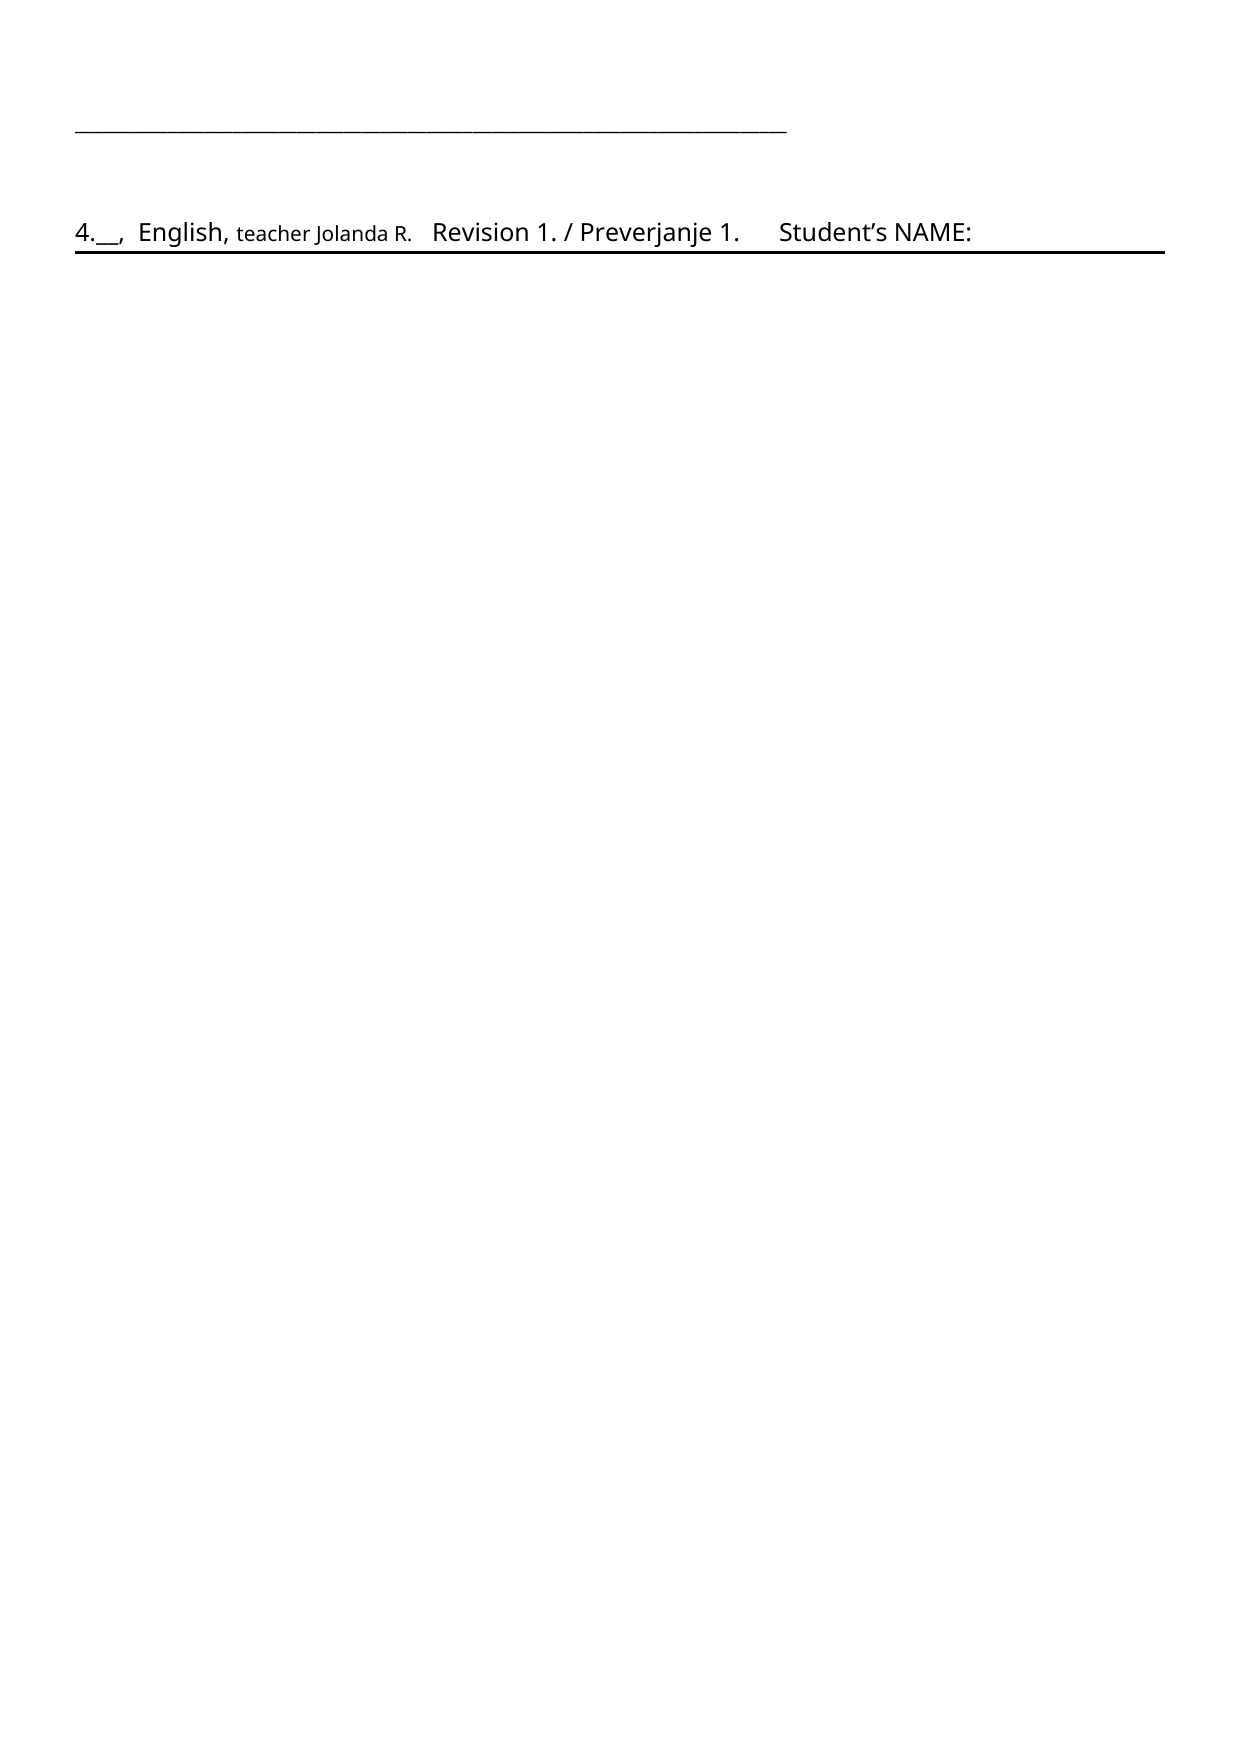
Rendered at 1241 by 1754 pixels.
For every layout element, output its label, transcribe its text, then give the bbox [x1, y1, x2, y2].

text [75, 75, 1165, 136]
text 4.__, English, teacher Jolanda R. Revision 1. / Preverjanje 1. Student’s NAME: [75, 214, 1165, 251]
